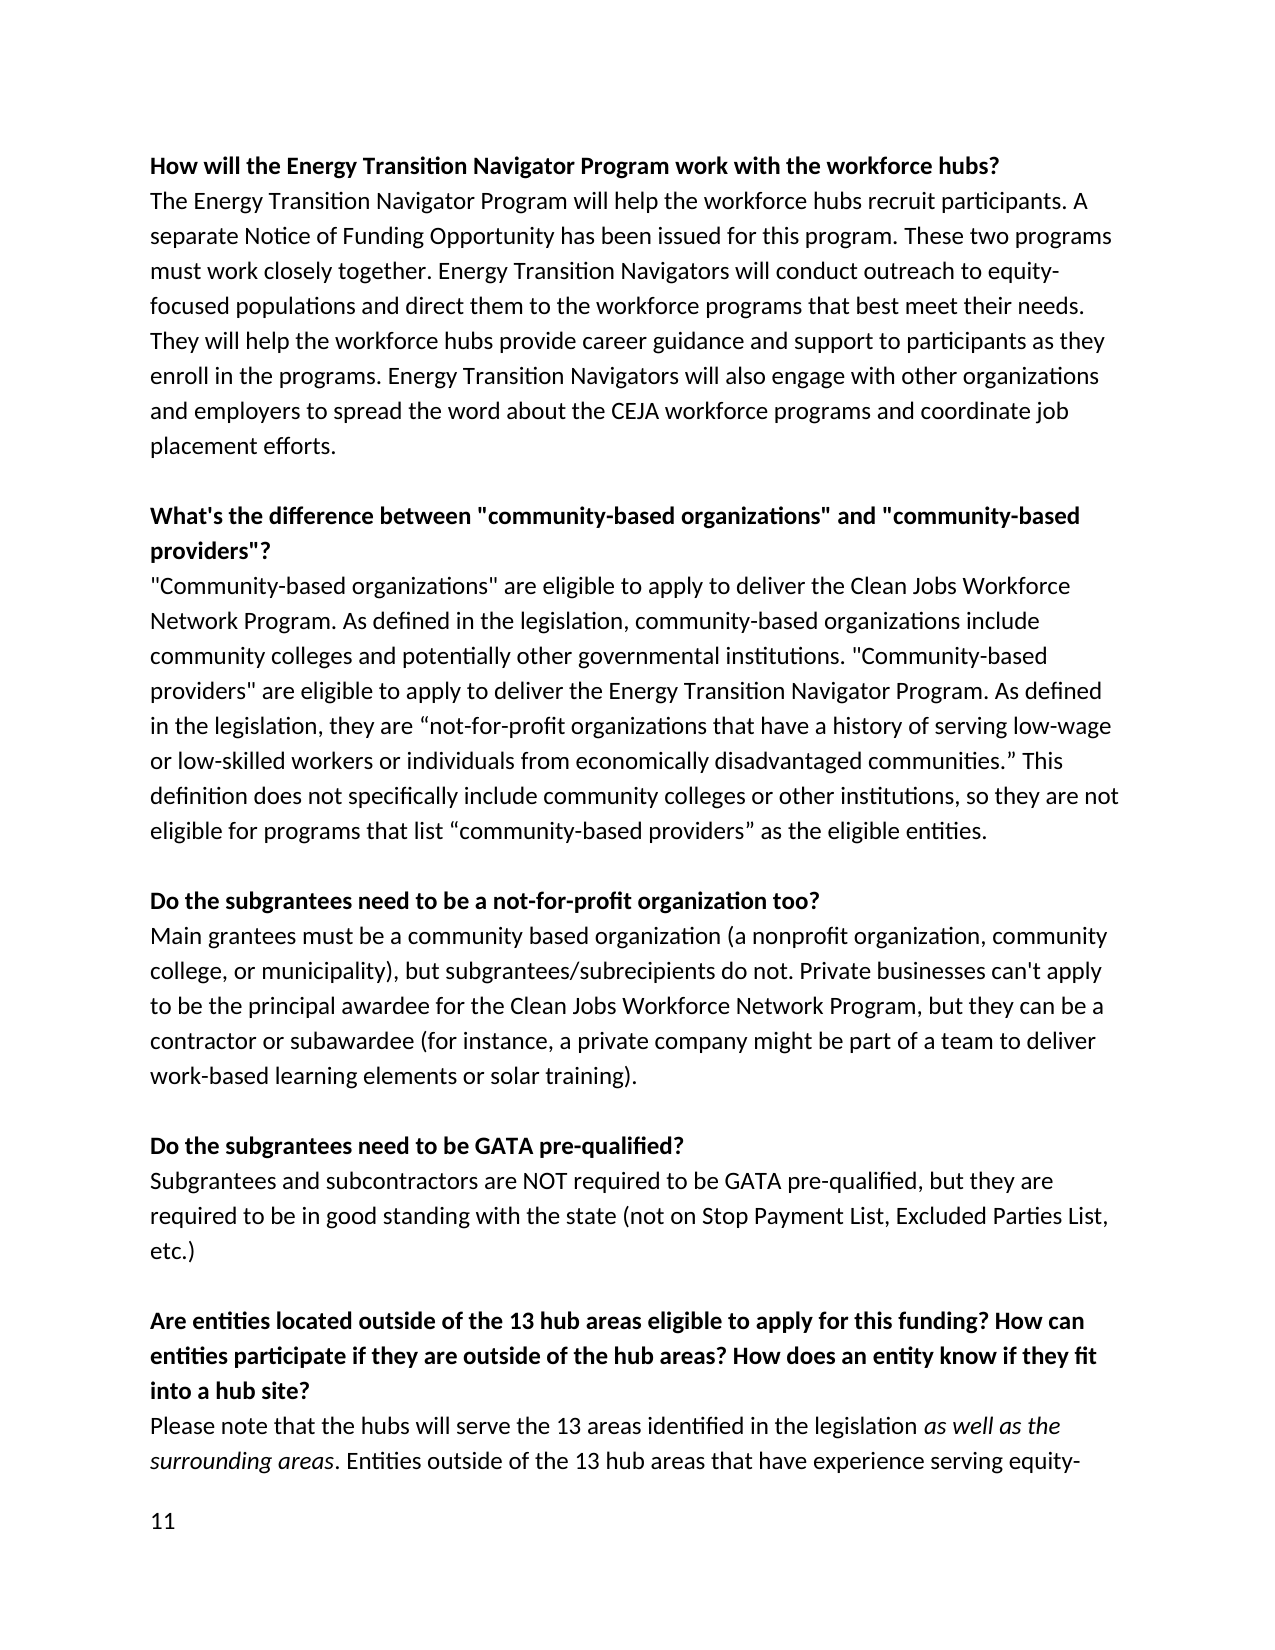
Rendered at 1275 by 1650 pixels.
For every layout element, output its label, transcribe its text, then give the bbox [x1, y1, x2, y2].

text Subgrantees and subcontractors are NOT required to be GATA pre-qualified, but they are required to be in good standing with the state (not on Stop Payment List, Excluded Parties List, etc.) [150, 1165, 1125, 1266]
text "Community-based organizations" are eligible to apply to deliver the Clean Jobs Workforce Network Program. As defined in the legislation, community-based organizations include community colleges and potentially other governmental institutions. "Community-based providers" are eligible to apply to deliver the Energy Transition Navigator Program. As defined in the legislation, they are “not-for-profit organizations that have a history of serving low-wage or low-skilled workers or individuals from economically disadvantaged communities.” This definition does not specifically include community colleges or other institutions, so they are not eligible for programs that list “community-based providers” as the eligible entities. [150, 570, 1125, 846]
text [150, 1410, 1125, 1476]
text Do the subgrantees need to be a not-for-profit organization too? [150, 885, 1125, 916]
text Do the subgrantees need to be GATA pre-qualified? [150, 1130, 1125, 1161]
text The Energy Transition Navigator Program will help the workforce hubs recruit participants. A separate Notice of Funding Opportunity has been issued for this program. These two programs must work closely together. Energy Transition Navigators will conduct outreach to equity-focused populations and direct them to the workforce programs that best meet their needs. They will help the workforce hubs provide career guidance and support to participants as they enroll in the programs. Energy Transition Navigators will also engage with other organizations and employers to spread the word about the CEJA workforce programs and coordinate job placement efforts. [150, 185, 1125, 461]
text How will the Energy Transition Navigator Program work with the workforce hubs? [150, 150, 1125, 181]
text Are entities located outside of the 13 hub areas eligible to apply for this funding? How can entities participate if they are outside of the hub areas? How does an entity know if they fit into a hub site? [150, 1305, 1125, 1406]
text What's the difference between "community-based organizations" and "community-based providers"? [150, 465, 1125, 566]
text Main grantees must be a community based organization (a nonprofit organization, community college, or municipality), but subgrantees/subrecipients do not. Private businesses can't apply to be the principal awardee for the Clean Jobs Workforce Network Program, but they can be a contractor or subawardee (for instance, a private company might be part of a team to deliver work-based learning elements or solar training). [150, 920, 1125, 1091]
